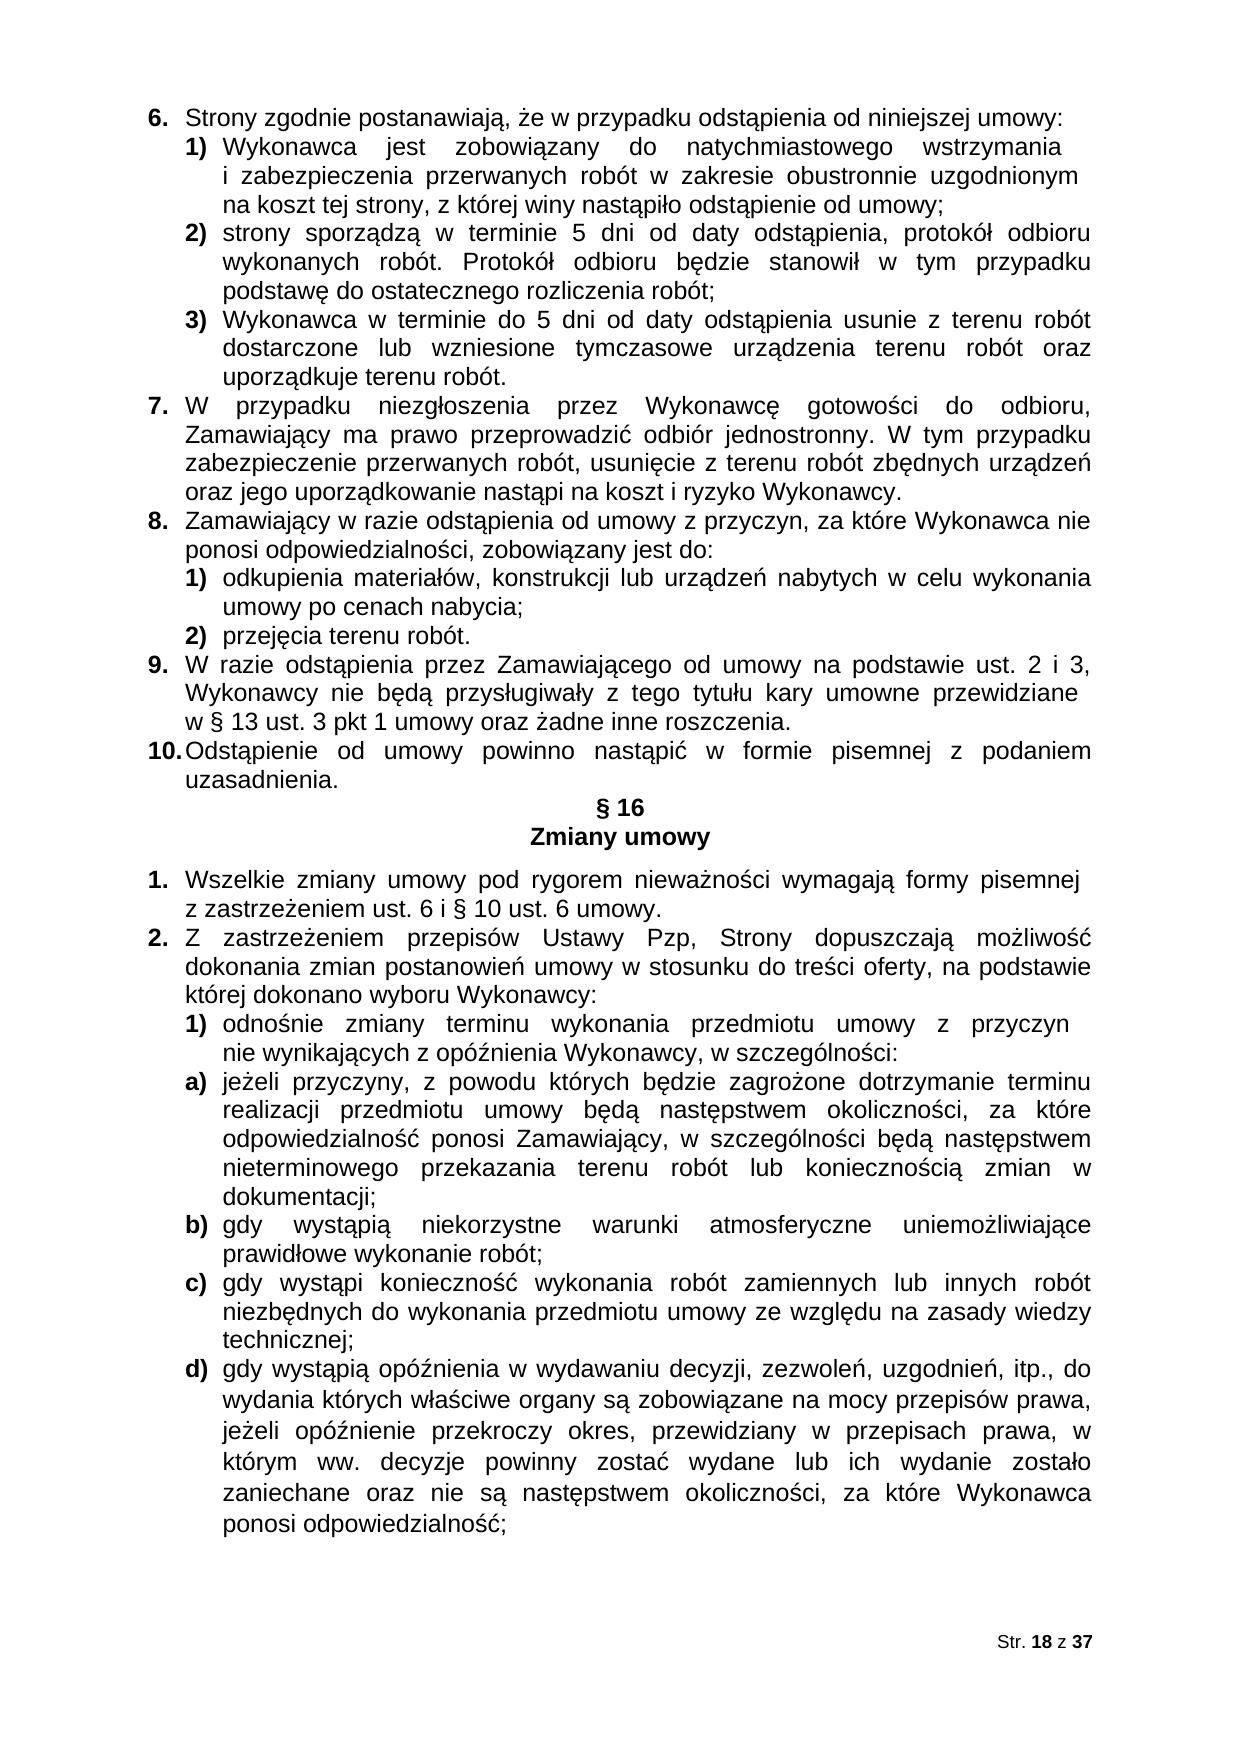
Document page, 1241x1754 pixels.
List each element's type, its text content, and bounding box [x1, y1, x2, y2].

list Zamawiający w razie odstąpienia od umowy z przyczyn, za które Wykonawca nie ponosi odpowiedzialności, zobowiązany jest do: [148, 506, 1093, 563]
list Z zastrzeżeniem przepisów Ustawy Pzp, Strony dopuszczają możliwość dokonania zmian postanowień umowy w stosunku do treści oferty, na podstawie której dokonano wyboru Wykonawcy: [148, 923, 1093, 1009]
text § 16 [148, 793, 1093, 822]
list Wszelkie zmiany umowy pod rygorem nieważności wymagają formy pisemnej z zastrzeżeniem ust. 6 i § 10 ust. 6 umowy. [148, 865, 1093, 923]
list gdy wystąpi konieczność wykonania robót zamiennych lub innych robót niezbędnych do wykonania przedmiotu umowy ze względu na zasady wiedzy technicznej; [185, 1268, 1093, 1354]
list Strony zgodnie postanawiają, że w przypadku odstąpienia od niniejszej umowy: [148, 103, 1093, 132]
list gdy wystąpią opóźnienia w wydawaniu decyzji, zezwoleń, uzgodnień, itp., do wydania których właściwe organy są zobowiązane na mocy przepisów prawa, jeżeli opóźnienie przekroczy okres, przewidziany w przepisach prawa, w którym ww. decyzje powinny zostać wydane lub ich wydanie zostało zaniechane oraz nie są następstwem okoliczności, za które Wykonawca ponosi odpowiedzialność; [185, 1354, 1093, 1538]
list W przypadku niezgłoszenia przez Wykonawcę gotowości do odbioru, Zamawiający ma prawo przeprowadzić odbiór jednostronny. W tym przypadku zabezpieczenie przerwanych robót, usunięcie z terenu robót zbędnych urządzeń oraz jego uporządkowanie nastąpi na koszt i ryzyko Wykonawcy. [148, 391, 1093, 506]
list Wykonawca w terminie do 5 dni od daty odstąpienia usunie z terenu robót dostarczone lub wzniesione tymczasowe urządzenia terenu robót oraz uporządkuje terenu robót. [185, 305, 1093, 391]
text Zmiany umowy [148, 822, 1093, 851]
list gdy wystąpią niekorzystne warunki atmosferyczne uniemożliwiające prawidłowe wykonanie robót; [185, 1210, 1093, 1268]
list Wykonawca jest zobowiązany do natychmiastowego wstrzymania i zabezpieczenia przerwanych robót w zakresie obustronnie uzgodnionym na koszt tej strony, z której winy nastąpiło odstąpienie od umowy; [185, 132, 1093, 218]
list Odstąpienie od umowy powinno nastąpić w formie pisemnej z podaniem uzasadnienia. [148, 736, 1093, 793]
list jeżeli przyczyny, z powodu których będzie zagrożone dotrzymanie terminu realizacji przedmiotu umowy będą następstwem okoliczności, za które odpowiedzialność ponosi Zamawiający, w szczególności będą następstwem nieterminowego przekazania terenu robót lub koniecznością zmian w dokumentacji; [185, 1067, 1093, 1210]
list przejęcia terenu robót. [185, 621, 1093, 650]
list odkupienia materiałów, konstrukcji lub urządzeń nabytych w celu wykonania umowy po cenach nabycia; [185, 563, 1093, 621]
list W razie odstąpienia przez Zamawiającego od umowy na podstawie ust. 2 i 3, Wykonawcy nie będą przysługiwały z tego tytułu kary umowne przewidziane w § 13 ust. 3 pkt 1 umowy oraz żadne inne roszczenia. [148, 650, 1093, 736]
list odnośnie zmiany terminu wykonania przedmiotu umowy z przyczyn nie wynikających z opóźnienia Wykonawcy, w szczególności: [185, 1009, 1093, 1067]
list strony sporządzą w terminie 5 dni od daty odstąpienia, protokół odbioru wykonanych robót. Protokół odbioru będzie stanowił w tym przypadku podstawę do ostatecznego rozliczenia robót; [185, 218, 1093, 305]
